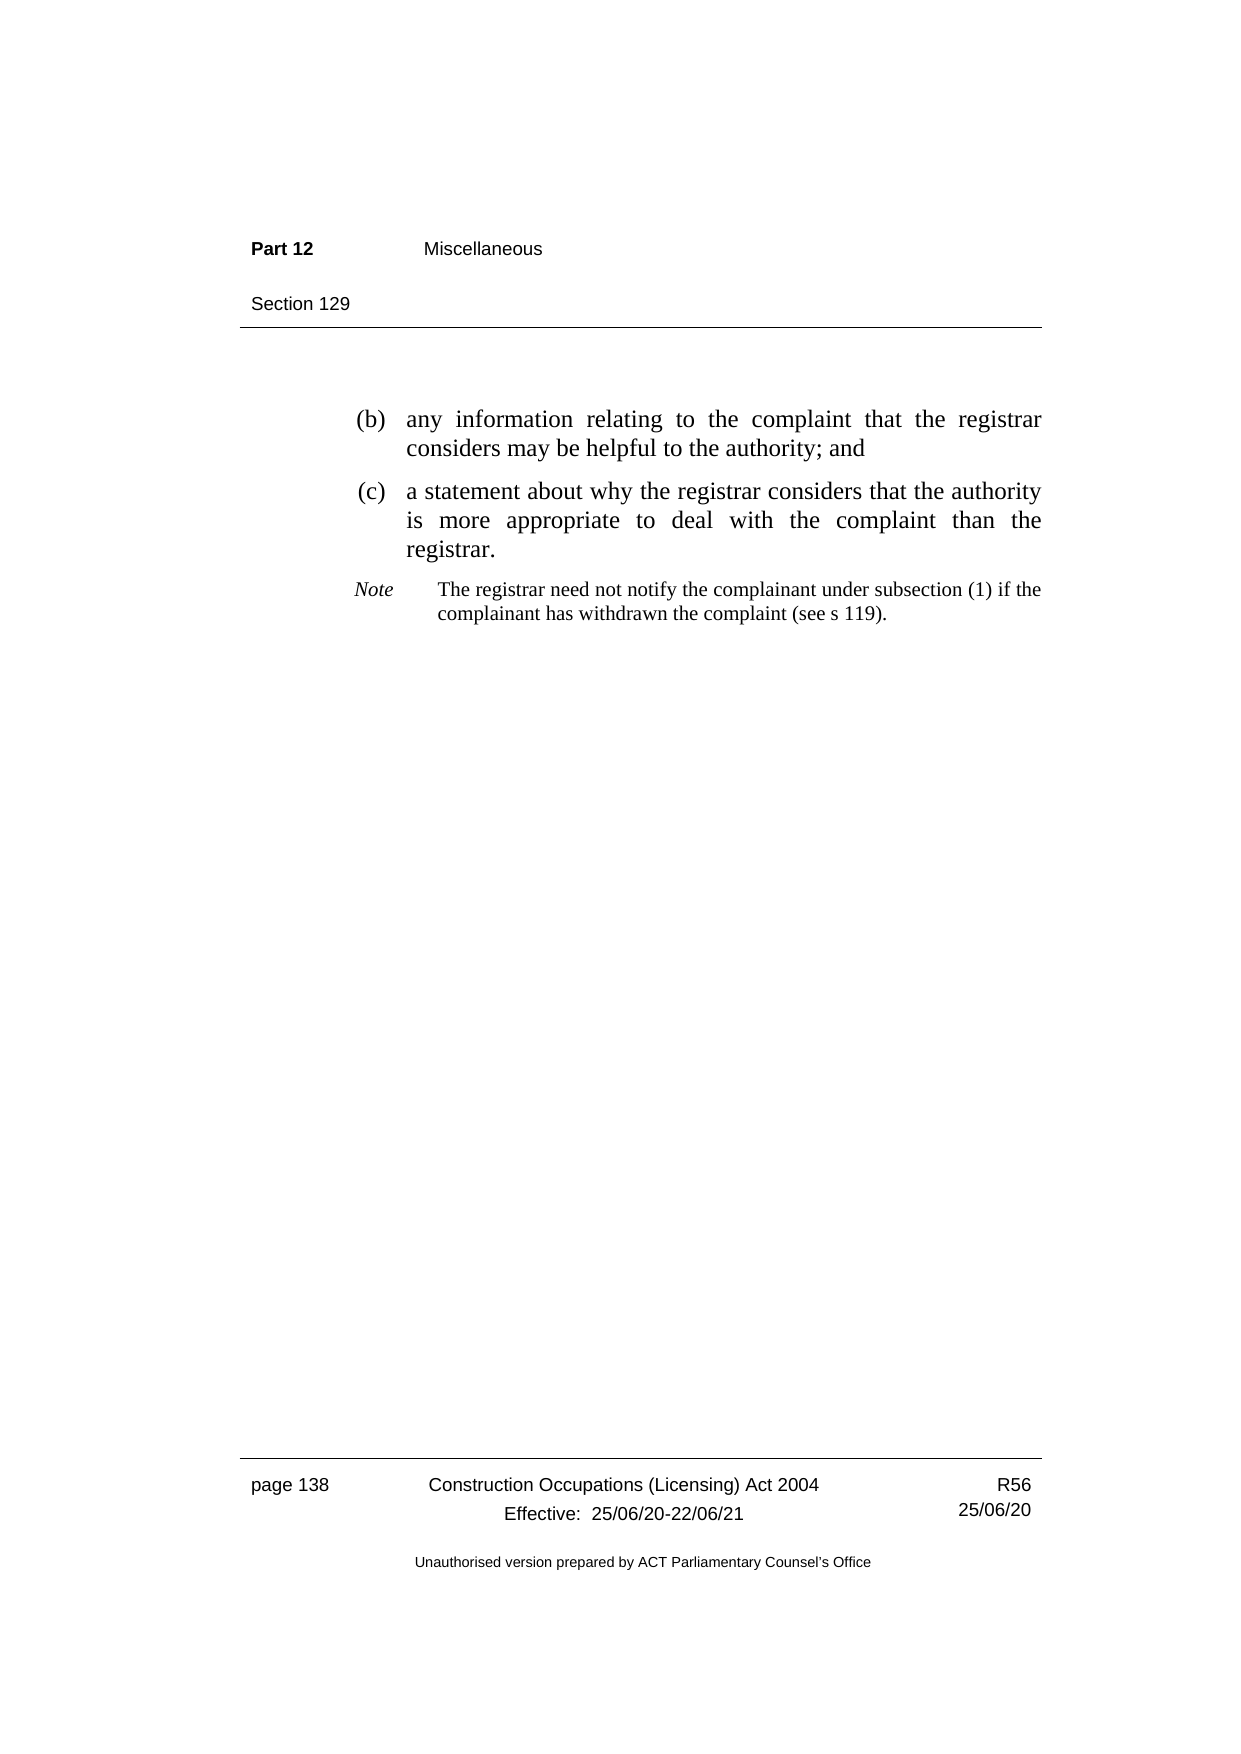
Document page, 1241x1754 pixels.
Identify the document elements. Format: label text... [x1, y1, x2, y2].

text (c) a statement about why the registrar considers that the authority is more appropriate to deal with the complaint than the registrar. [239, 476, 1042, 562]
text (b) any information relating to the complaint that the registrar considers may be helpful to the authority; and [239, 404, 1042, 462]
text Note The registrar need not notify the complainant under subsection (1) if the complainant has withdrawn the complaint (see s 119). [354, 577, 1042, 625]
